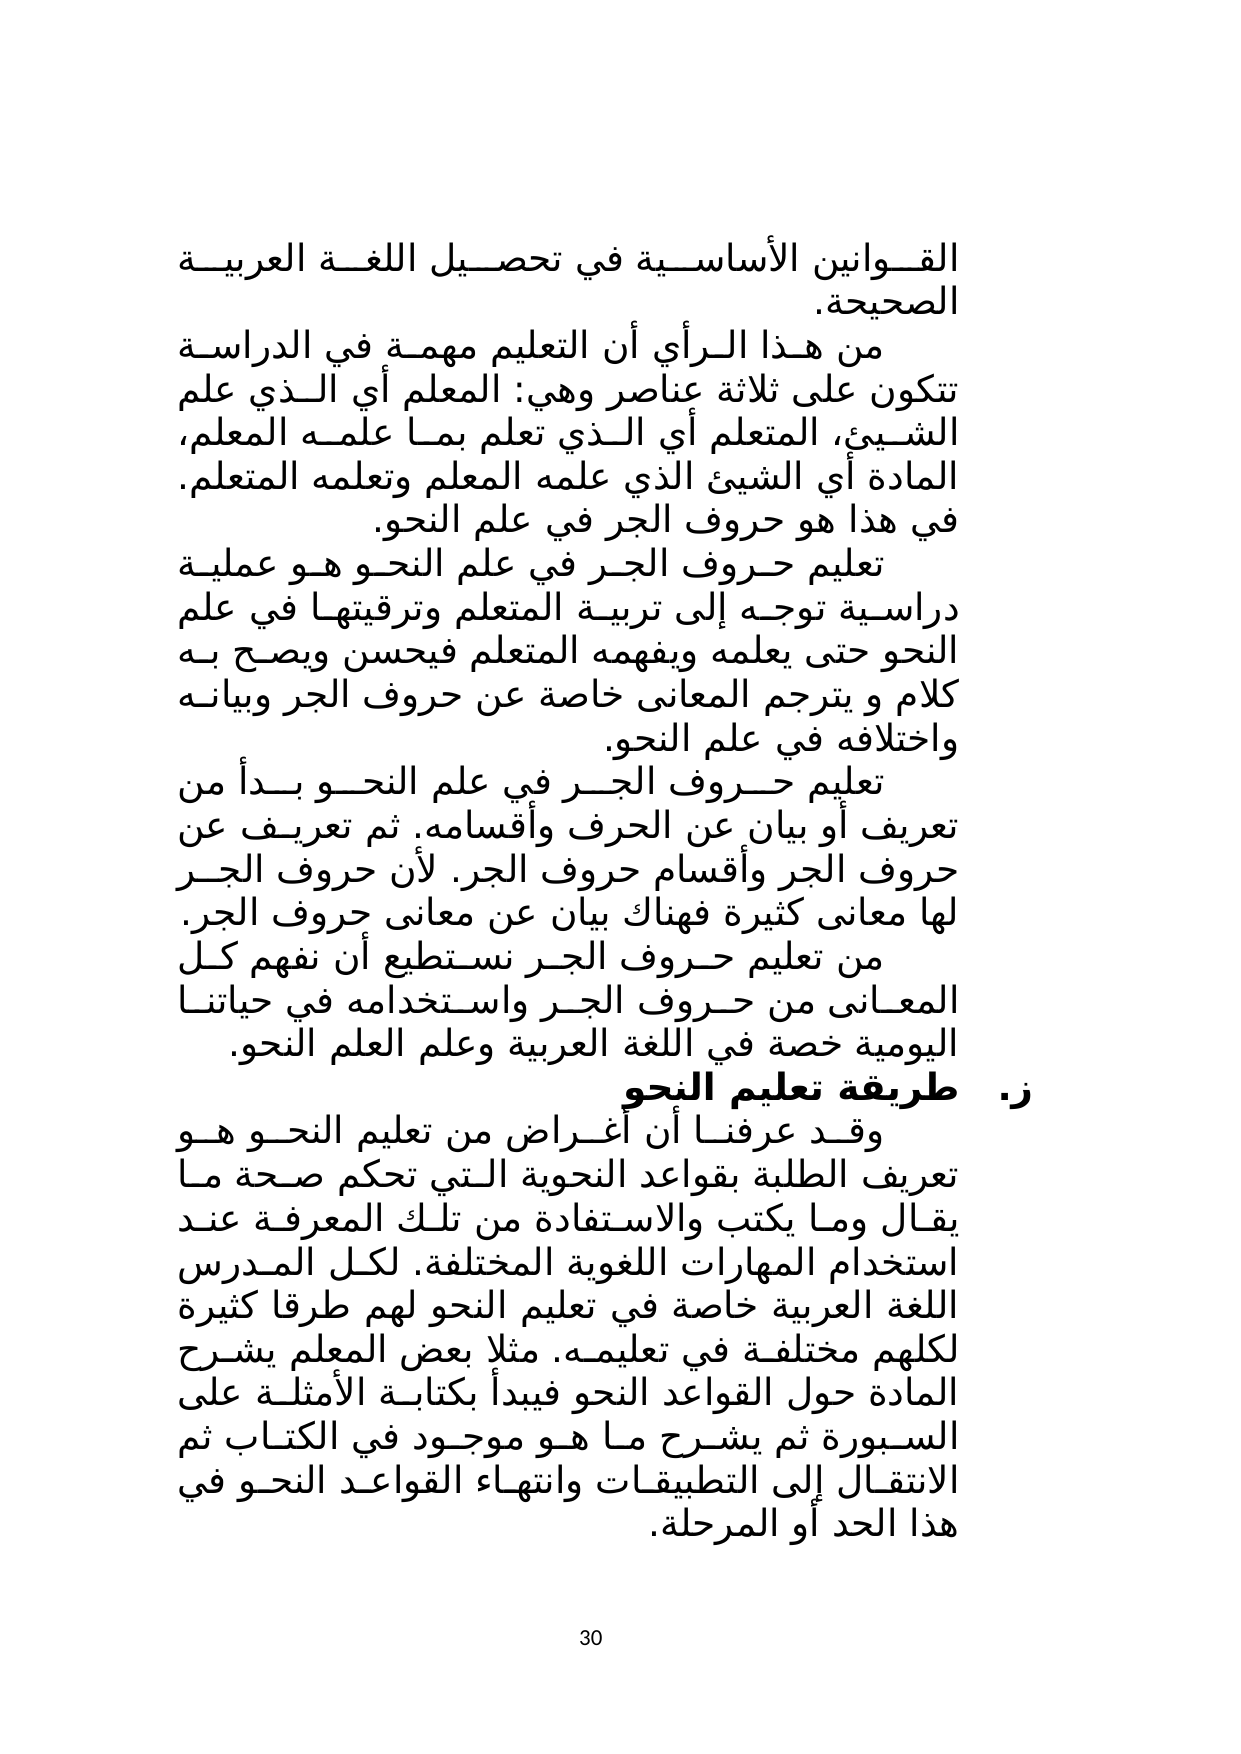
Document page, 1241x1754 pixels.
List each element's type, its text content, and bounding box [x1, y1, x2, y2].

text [177, 236, 960, 323]
text تعليم حروف الجر في علم النحو بدأ من تعريف أو بيان عن الحرف وأقسامه. ثم تعريف عن حروف الجر وأقسام حروف الجر. لأن حروف الجر لها معانى كثيرة فهناك بيان عن معانى حروف الجر. [177, 760, 960, 934]
list وقد عرفنا أن أغراض من تعليم النحو هو تعريف الطلبة بقواعد النحوية التي تحكم صحة ما يقال وما يكتب والاستفادة من تلك المعرفة عند استخدام المهارات اللغوية المختلفة. لكل المدرس اللغة العربية خاصة في تعليم النحو لهم طرقا كثيرة لكلهم مختلفة في تعليمه. مثلا بعض المعلم يشرح المادة حول القواعد النحو فيبدأ بكتابة الأمثلة على السبورة ثم يشرح ما هو موجود في الكتاب ثم الانتقال إلى التطبيقات وانتهاء القواعد النحو في هذا الحد أو المرحلة. [177, 1109, 960, 1546]
text من هذا الرأي أن التعليم مهمة في الدراسة تتكون على ثلاثة عناصر وهي: المعلم أي الذي علم الشيئ، المتعلم أي الذي تعلم بما علمه المعلم، المادة أي الشيئ الذي علمه المعلم وتعلمه المتعلم. في هذا هو حروف الجر في علم النحو. [177, 323, 960, 542]
text من تعليم حروف الجر نستطيع أن نفهم كل المعانى من حروف الجر واستخدامه في حياتنا اليومية خصة في اللغة العربية وعلم العلم النحو. [177, 934, 960, 1066]
list طريقة تعليم النحو [177, 1066, 997, 1109]
text تعليم حروف الجر في علم النحو هو عملية دراسية توجه إلى تربية المتعلم وترقيتها في علم النحو حتى يعلمه ويفهمه المتعلم فيحسن ويصح به كلام و يترجم المعانى خاصة عن حروف الجر وبيانه واختلافه في علم النحو. [177, 542, 960, 760]
